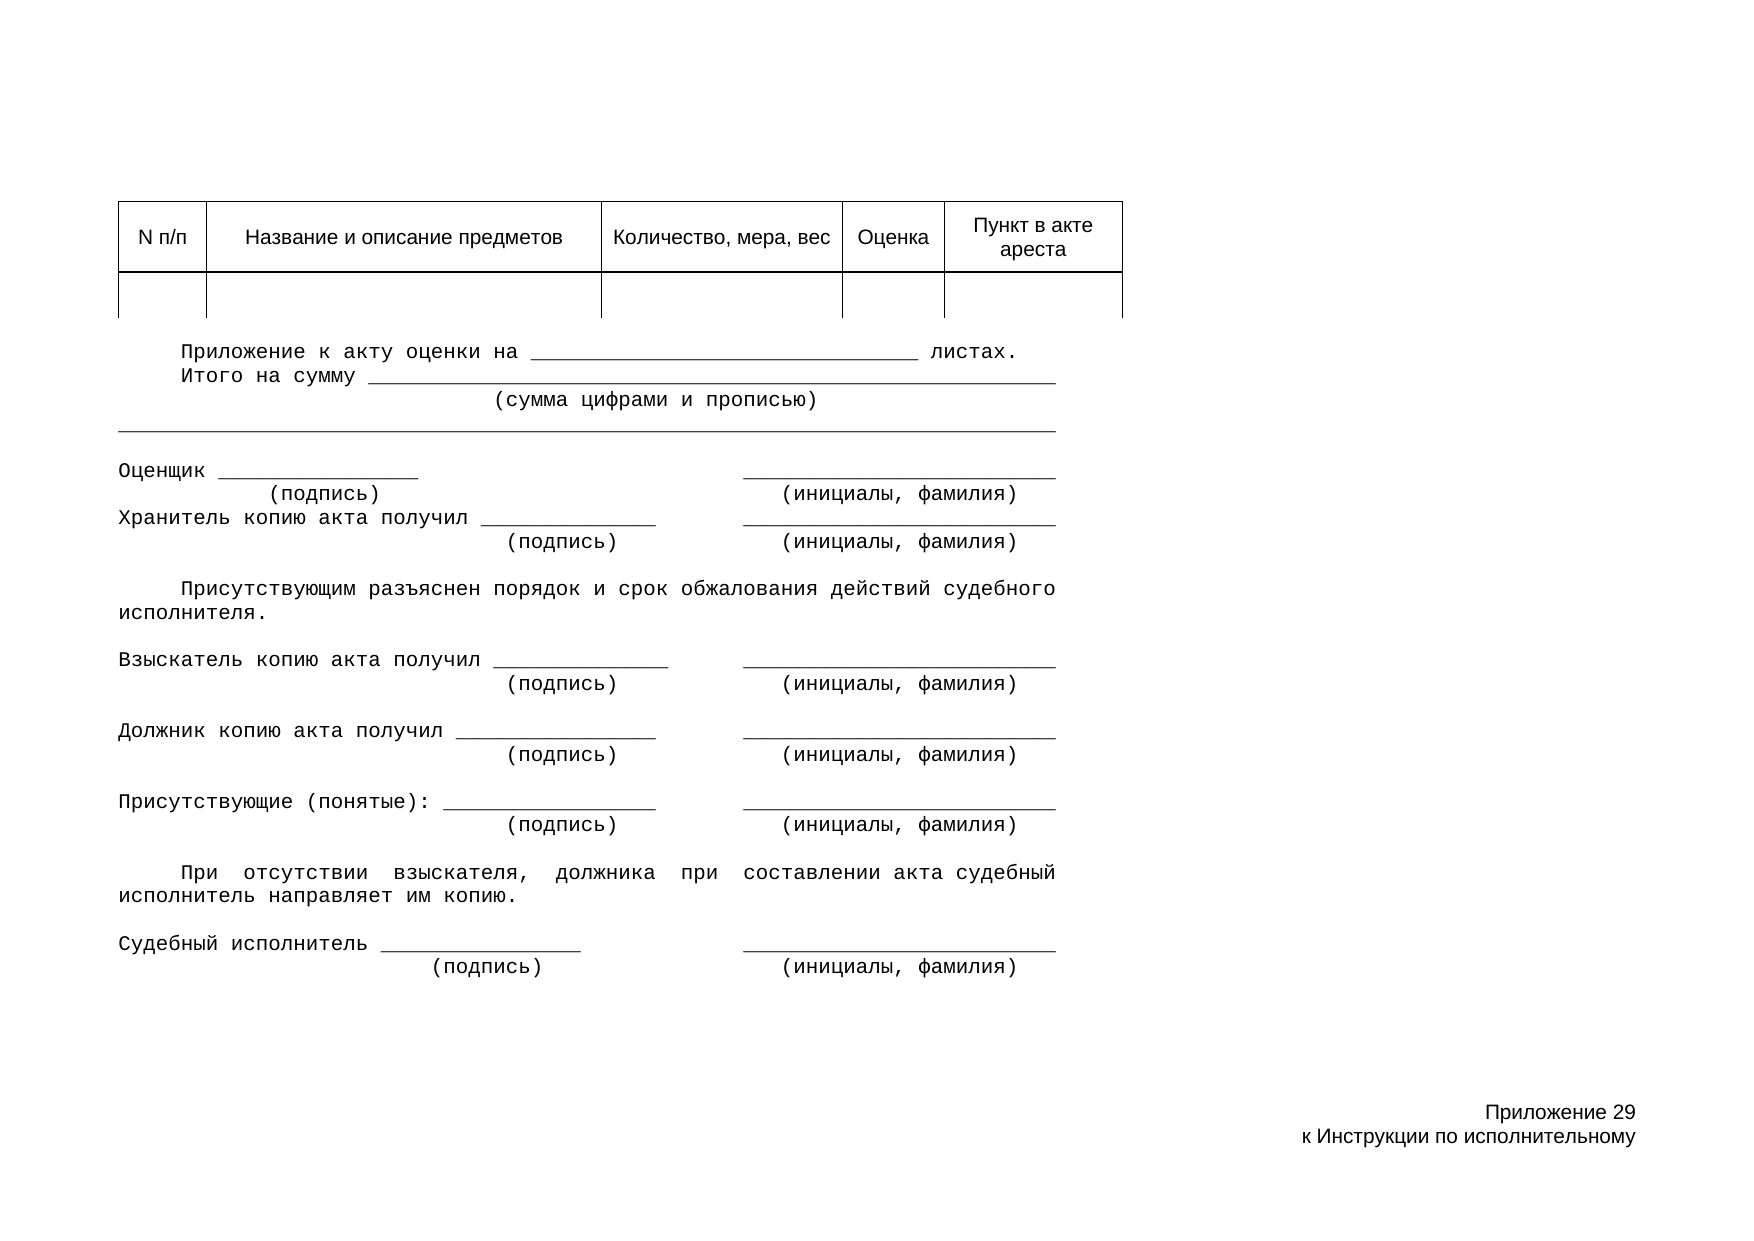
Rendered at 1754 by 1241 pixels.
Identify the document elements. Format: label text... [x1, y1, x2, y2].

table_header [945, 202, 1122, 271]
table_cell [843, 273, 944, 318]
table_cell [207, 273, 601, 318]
text Взыскатель копию акта получил ______________ _________________________ [118, 649, 1636, 673]
text Хранитель копию акта получил ______________ _________________________ [118, 507, 1636, 531]
text Приложение 29 [118, 1100, 1636, 1124]
text При отсутствии взыскателя, должника при составлении акта судебный [118, 862, 1636, 885]
text исполнитель направляет им копию. [118, 885, 1636, 909]
text Итого на сумму _______________________________________________________ [118, 365, 1636, 389]
text Судебный исполнитель ________________ _________________________ [118, 933, 1636, 956]
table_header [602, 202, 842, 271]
text (подпись) (инициалы, фамилия) [118, 814, 1636, 838]
text Оценщик ________________ _________________________ [118, 460, 1636, 483]
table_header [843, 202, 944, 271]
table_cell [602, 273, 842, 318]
text ___________________________________________________________________________ [118, 412, 1636, 436]
text Должник копию акта получил ________________ _________________________ [118, 720, 1636, 743]
text исполнителя. [118, 602, 1636, 625]
text (подпись) (инициалы, фамилия) [118, 673, 1636, 696]
text (подпись) (инициалы, фамилия) [118, 956, 1636, 980]
text к Инструкции по исполнительному [118, 1124, 1636, 1148]
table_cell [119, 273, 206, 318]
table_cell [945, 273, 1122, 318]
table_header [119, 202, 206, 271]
text Присутствующие (понятые): _________________ _________________________ [118, 791, 1636, 814]
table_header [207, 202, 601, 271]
text (сумма цифрами и прописью) [118, 389, 1636, 412]
text Приложение к акту оценки на _______________________________ листах. [118, 342, 1636, 365]
text (подпись) (инициалы, фамилия) [118, 483, 1636, 507]
text (подпись) (инициалы, фамилия) [118, 743, 1636, 767]
text (подпись) (инициалы, фамилия) [118, 531, 1636, 554]
text Присутствующим разъяснен порядок и срок обжалования действий судебного [118, 578, 1636, 602]
